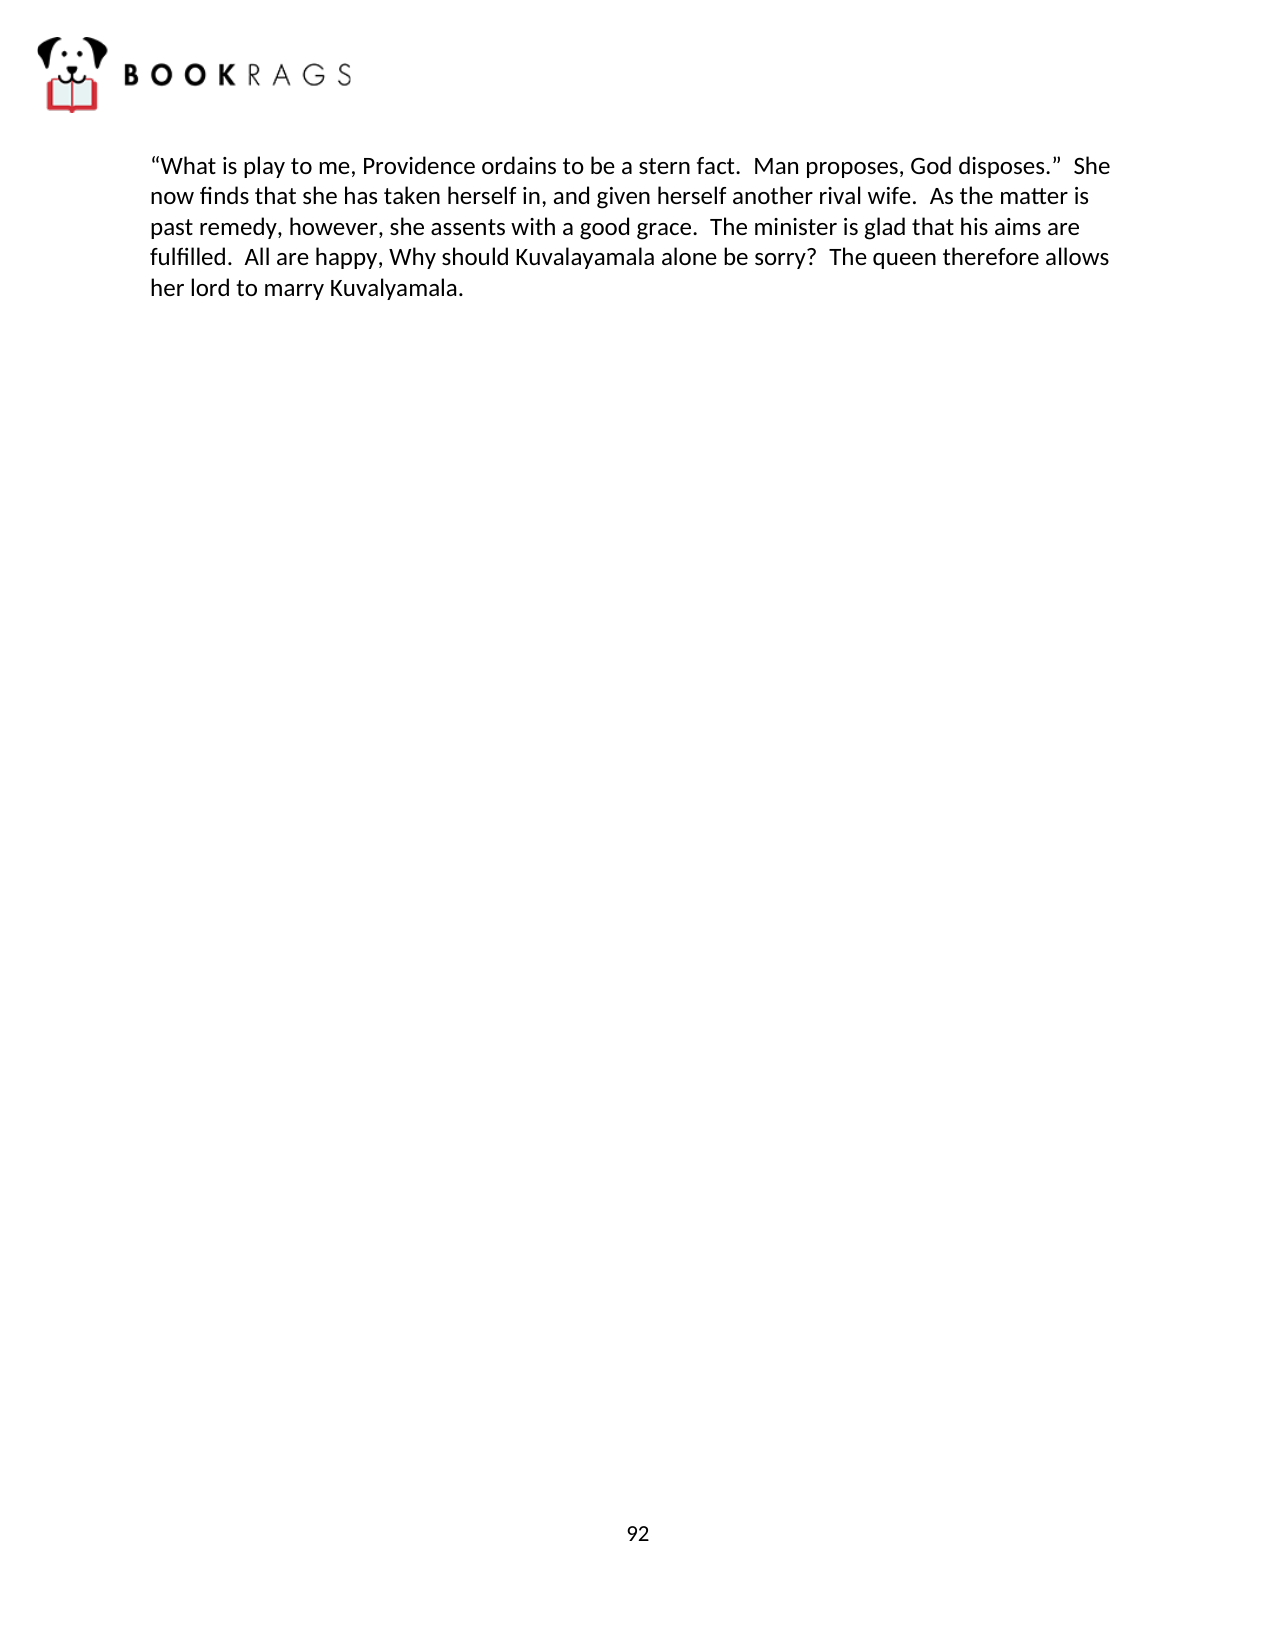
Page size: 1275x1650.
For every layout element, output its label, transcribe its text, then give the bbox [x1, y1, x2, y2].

picture [37, 37, 351, 113]
text “What is play to me, Providence ordains to be a stern fact. Man proposes, God disposes.” She now finds that she has taken herself in, and given herself another rival wife. As the matter is past remedy, however, she assents with a good grace. The minister is glad that his aims are fulfilled. All are happy, Why should Kuvalayamala alone be sorry? The queen therefore allows her lord to marry Kuvalyamala. [150, 150, 1125, 303]
